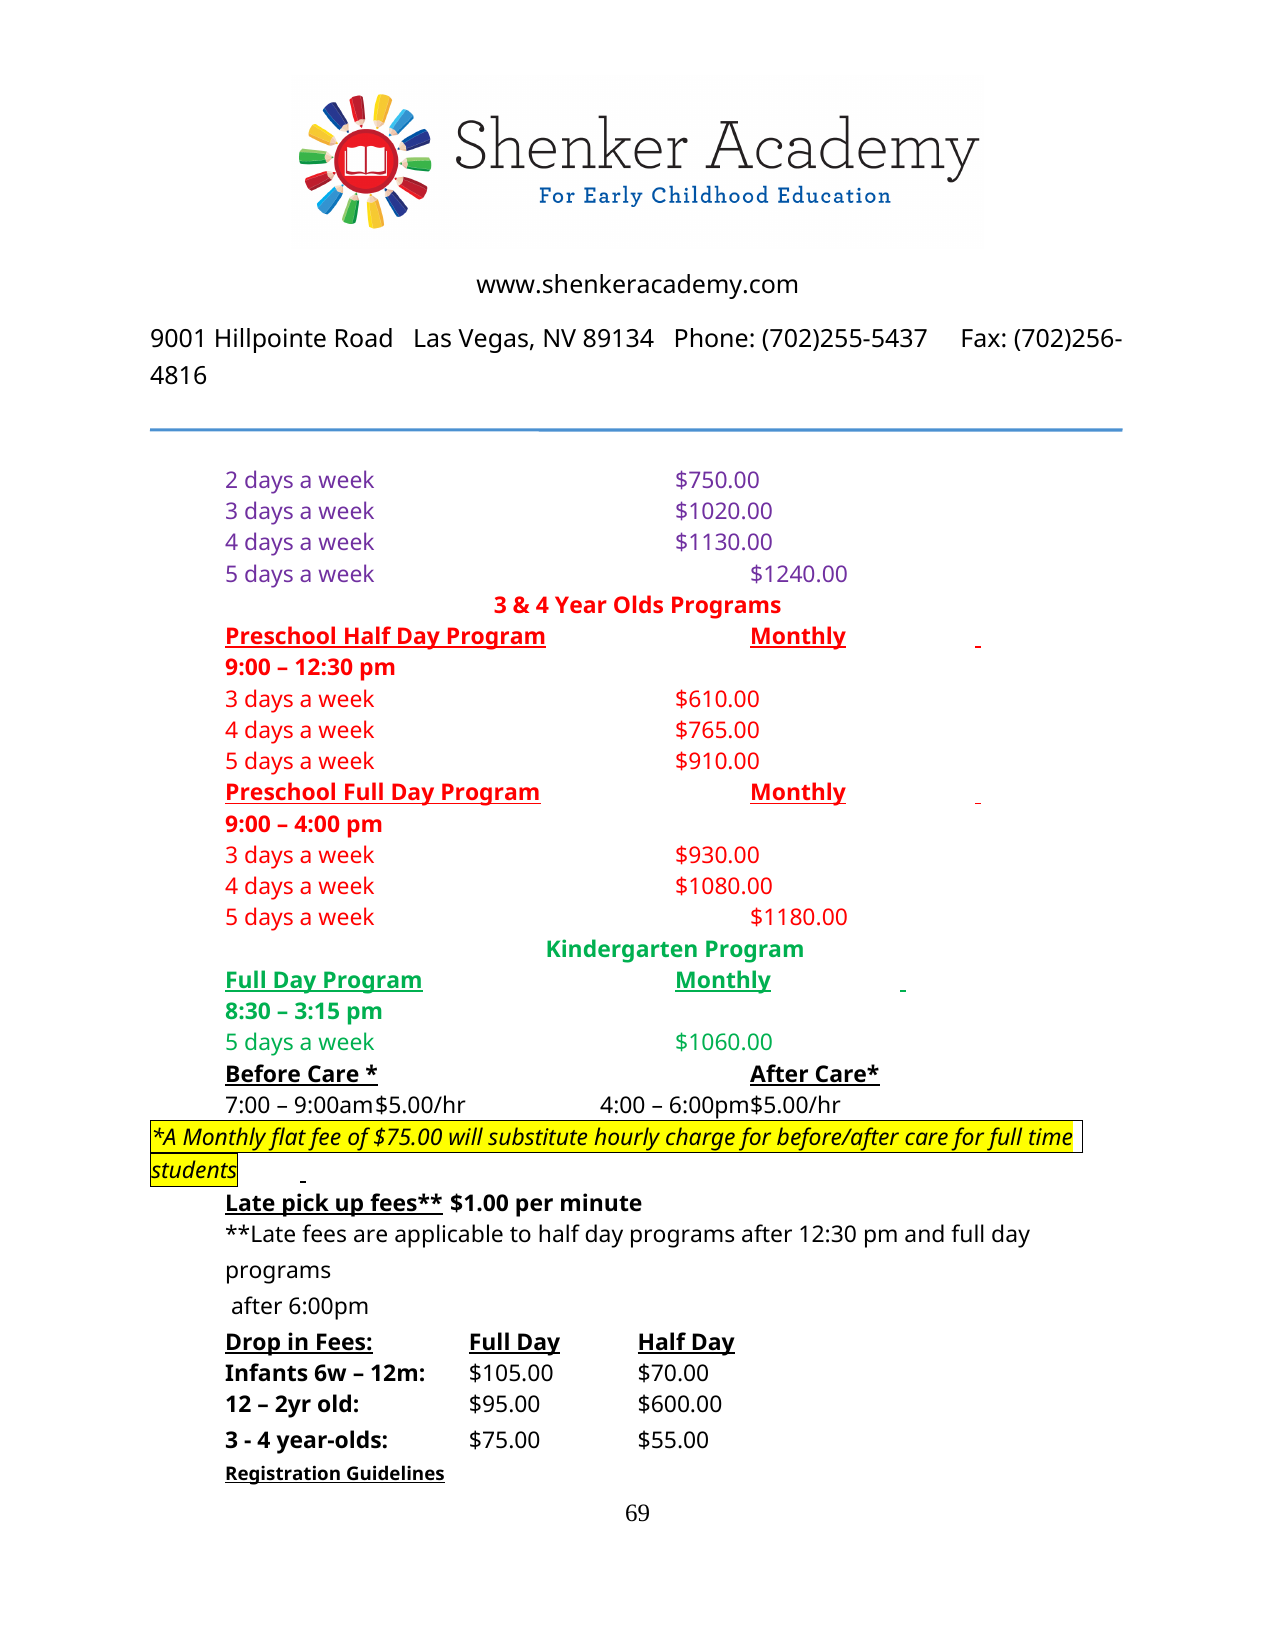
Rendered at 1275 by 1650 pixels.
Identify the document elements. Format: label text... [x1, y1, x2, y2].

text 3 days a week $610.00 [150, 682, 1125, 714]
text Preschool Full Day Program Monthly [150, 776, 1125, 807]
text 3 days a week $1020.00 [150, 495, 1125, 526]
text Registration Guidelines [150, 1460, 1125, 1486]
text 3 days a week $930.00 [150, 839, 1125, 870]
text 4 days a week $765.00 [150, 714, 1125, 745]
text 5 days a week $1240.00 [150, 557, 1125, 589]
text Kindergarten Program [150, 932, 1125, 964]
text **Late fees are applicable to half day programs after 12:30 pm and full day programs [225, 1218, 1125, 1285]
text Drop in Fees: Full Day Half Day [150, 1326, 1125, 1357]
text 9:00 – 4:00 pm [150, 807, 1125, 839]
text Late pick up fees** $1.00 per minute [150, 1187, 1125, 1218]
text 8:30 – 3:15 pm [150, 995, 1125, 1026]
picture [291, 75, 984, 249]
text Preschool Half Day Program Monthly [150, 620, 1125, 651]
text 3 & 4 Year Olds Programs [150, 589, 1125, 620]
text Full Day Program Monthly [150, 964, 1125, 995]
text after 6:00pm [225, 1290, 1125, 1321]
text 5 days a week $1060.00 [150, 1026, 1125, 1057]
text 2 days a week $750.00 [150, 464, 1125, 495]
text 4 days a week $1130.00 [150, 526, 1125, 557]
text Before Care * After Care* [150, 1057, 1125, 1089]
text Infants 6w – 12m: $105.00 $70.00 [150, 1357, 1125, 1388]
text 12 – 2yr old: $95.00 $600.00 [150, 1388, 1125, 1419]
text 5 days a week $1180.00 [150, 901, 1125, 932]
text 7:00 – 9:00am $5.00/hr 4:00 – 6:00pm $5.00/hr [150, 1089, 1125, 1120]
text 3 - 4 year-olds: $75.00 $55.00 [225, 1424, 1125, 1455]
text *A Monthly flat fee of $75.00 will substitute hourly charge for before/after care for full time students [238, 1120, 1125, 1187]
text 5 days a week $910.00 [150, 745, 1125, 776]
text 4 days a week $1080.00 [150, 870, 1125, 901]
text 9:00 – 12:30 pm [150, 651, 1125, 682]
